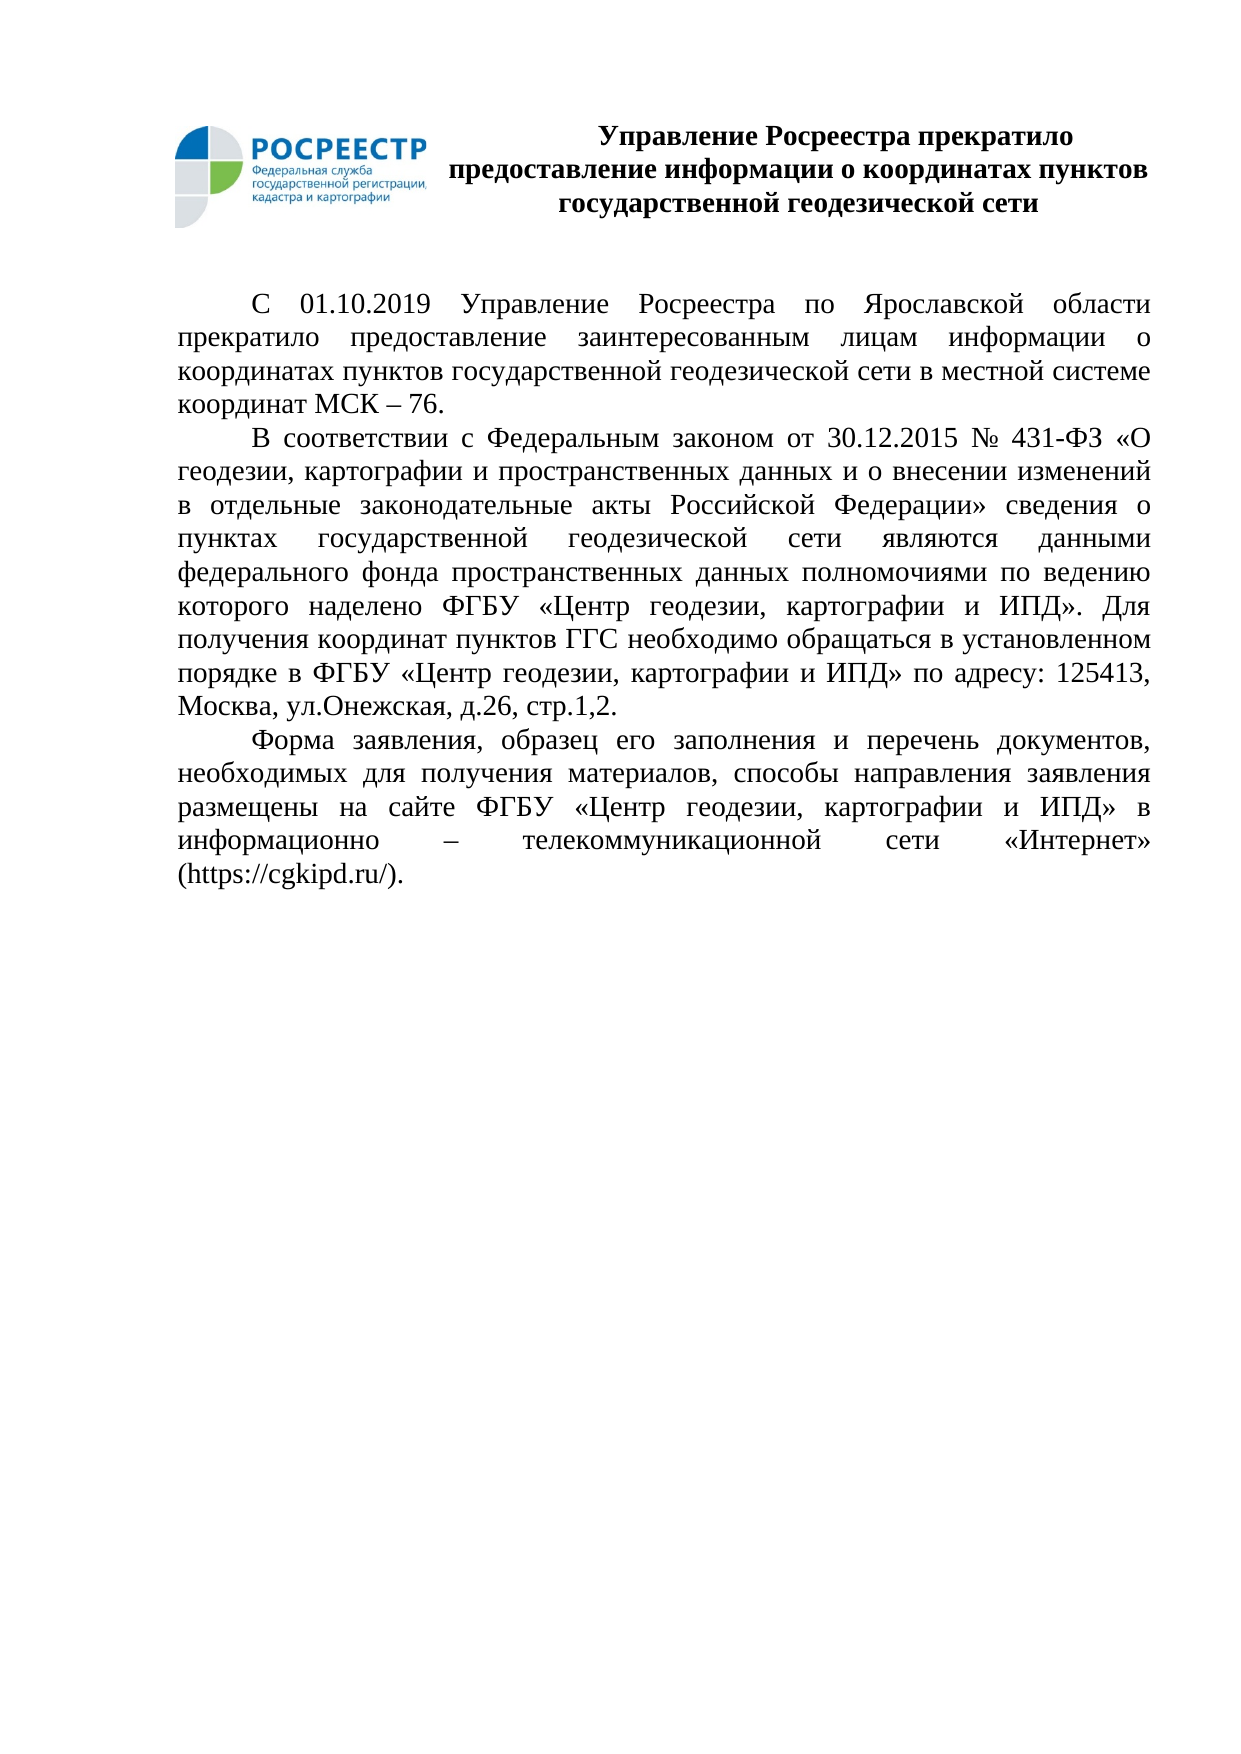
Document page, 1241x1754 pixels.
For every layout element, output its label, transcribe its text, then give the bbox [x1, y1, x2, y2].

text Форма заявления, образец его заполнения и перечень документов, необходимых для получения материалов, способы направления заявления размещены на сайте ФГБУ «Центр геодезии, картографии и ИПД» в информационно – телекоммуникационной сети «Интернет» (https://cgkipd.ru/). [177, 722, 1152, 889]
text C 01.10.2019 Управление Росреестра по Ярославской области прекратило предоставление заинтересованным лицам информации о координатах пунктов государственной геодезической сети в местной системе координат МСК – 76. [177, 286, 1152, 420]
text В соответствии с Федеральным законом от 30.12.2015 № 431-ФЗ «О геодезии, картографии и пространственных данных и о внесении изменений в отдельные законодательные акты Российской Федерации» сведения о пунктах государственной геодезической сети являются данными федерального фонда пространственных данных полномочиями по ведению которого наделено ФГБУ «Центр геодезии, картографии и ИПД». Для получения координат пунктов ГГС необходимо обращаться в установленном порядке в ФГБУ «Центр геодезии, картографии и ИПД» по адресу: 125413, Москва, ул.Онежская, д.26, стр.1,2. [177, 420, 1152, 722]
picture [175, 126, 427, 227]
text Управление Росреестра прекратило предоставление информации о координатах пунктов государственной геодезической сети [177, 118, 1152, 219]
